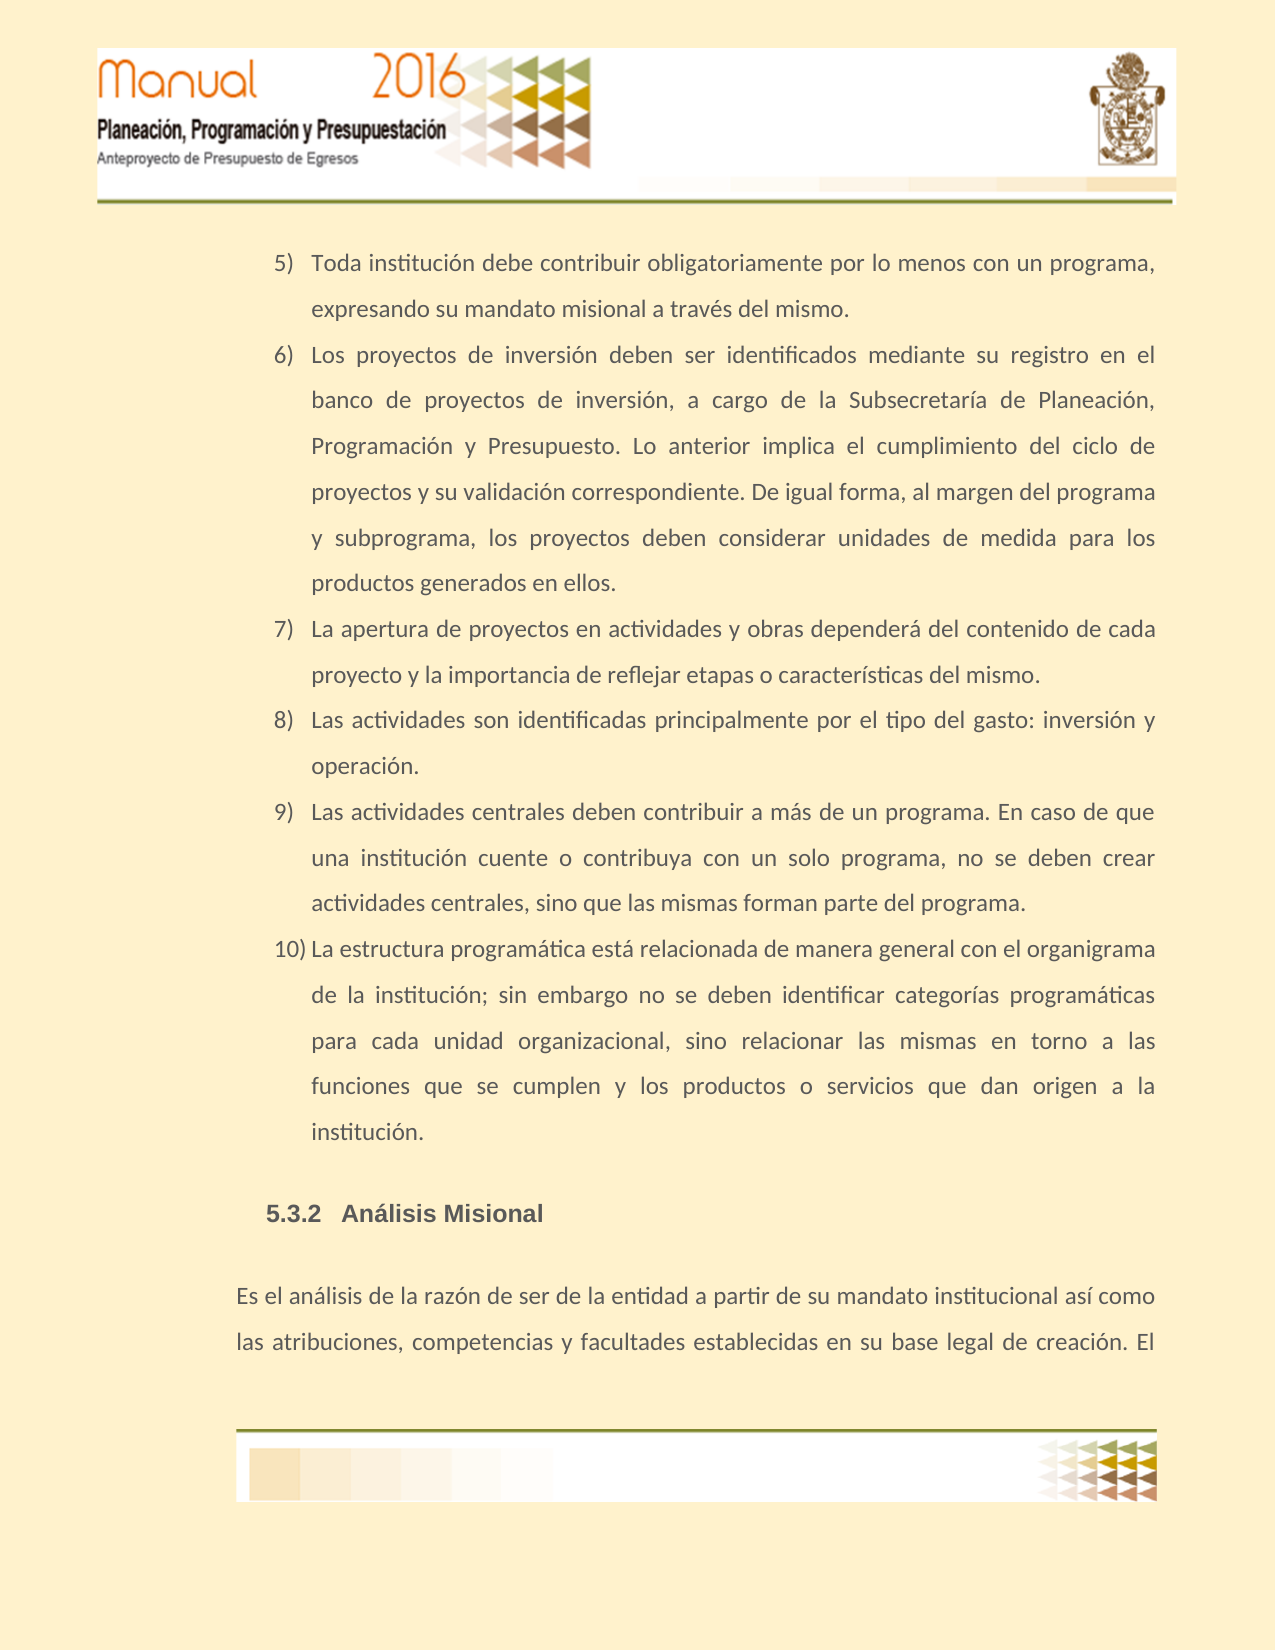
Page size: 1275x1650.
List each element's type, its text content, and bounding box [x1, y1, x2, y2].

list Toda institución debe contribuir obligatoriamente por lo menos con un programa, expresando su mandato misional a través del mismo. [274, 247, 1157, 324]
list Las actividades centrales deben contribuir a más de un programa. En caso de que una institución cuente o contribuya con un solo programa, no se deben crear actividades centrales, sino que las mismas forman parte del programa. [274, 796, 1157, 918]
list Las actividades son identificadas principalmente por el tipo del gasto: inversión y operación. [274, 705, 1157, 781]
list La estructura programática está relacionada de manera general con el organigrama de la institución; sin embargo no se deben identificar categorías programáticas para cada unidad organizacional, sino relacionar las mismas en torno a las funciones que se cumplen y los productos o servicios que dan origen a la institución. [274, 933, 1157, 1147]
list La apertura de proyectos en actividades y obras dependerá del contenido de cada proyecto y la importancia de reflejar etapas o características del mismo. [274, 613, 1157, 689]
subtitle Análisis Misional [266, 1199, 1157, 1228]
list Los proyectos de inversión deben ser identificados mediante su registro en el banco de proyectos de inversión, a cargo de la Subsecretaría de Planeación, Programación y Presupuesto. Lo anterior implica el cumplimiento del ciclo de proyectos y su validación correspondiente. De igual forma, al margen del programa y subprograma, los proyectos deben considerar unidades de medida para los productos generados en ellos. [274, 339, 1157, 598]
picture [97, 48, 1177, 205]
picture [236, 1429, 1157, 1502]
